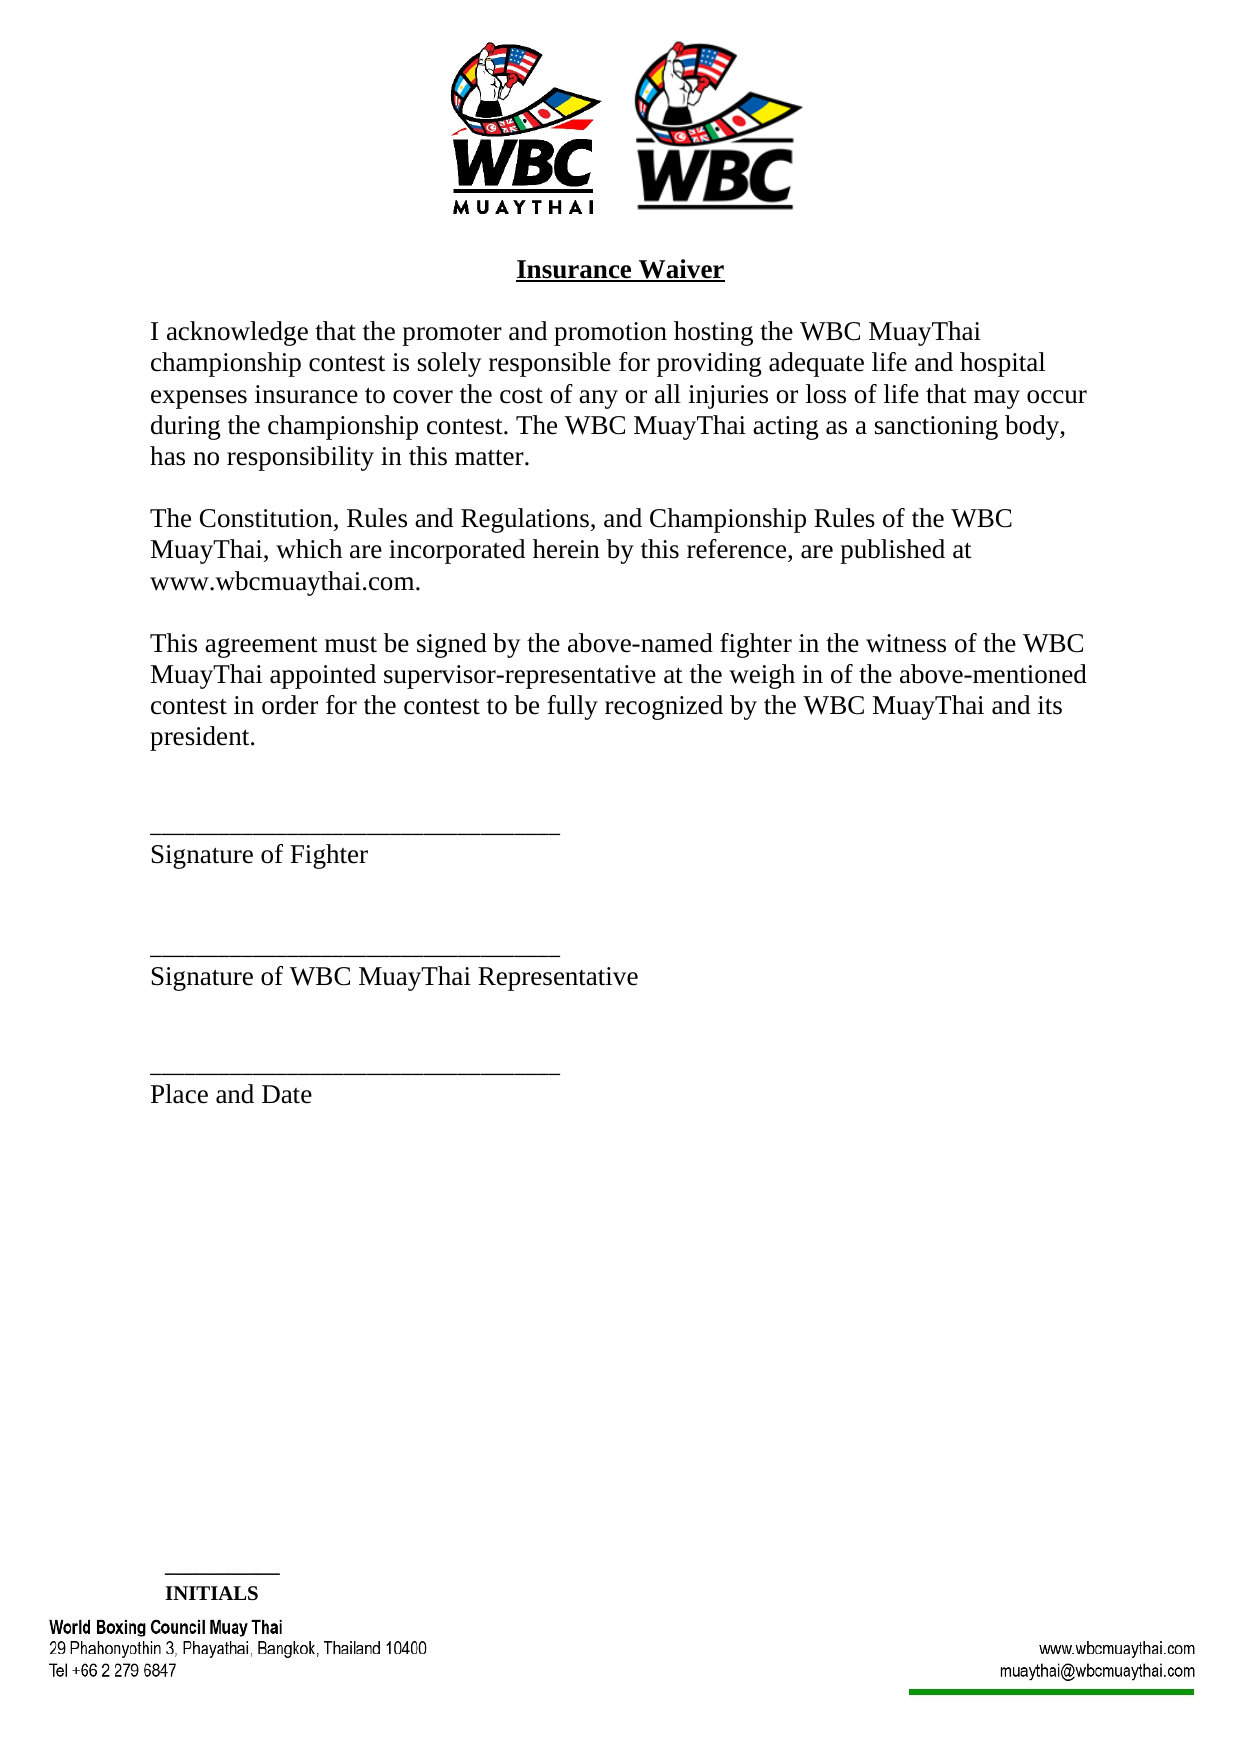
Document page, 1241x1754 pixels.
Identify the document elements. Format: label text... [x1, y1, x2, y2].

text The Constitution, Rules and Regulations, and Championship Rules of the WBC MuayThai, which are incorporated herein by this reference, are published at www.wbcmuaythai.com. [150, 502, 1090, 596]
text I acknowledge that the promoter and promotion hosting the WBC MuayThai championship contest is solely responsible for providing adequate life and hospital expenses insurance to cover the cost of any or all injuries or loss of life that may occur during the championship contest. The WBC MuayThai acting as a sanctioning body, has no responsibility in this matter. [150, 315, 1090, 471]
text ____________________________________ [150, 932, 1090, 960]
text ____________________________________ [150, 1050, 1090, 1078]
picture [25, 1601, 1215, 1706]
text Place and Date [150, 1078, 1090, 1109]
text Signature of Fighter [150, 839, 1090, 870]
text ____________________________________ [150, 811, 1090, 839]
picture [446, 11, 603, 217]
text Insurance Waiver [150, 253, 1090, 284]
text Signature of WBC MuayThai Representative [150, 960, 1090, 991]
text This agreement must be signed by the above-named fighter in the witness of the WBC MuayThai appointed supervisor-representative at the weigh in of the above-mentioned contest in order for the contest to be fully recognized by the WBC MuayThai and its president. [150, 627, 1090, 751]
